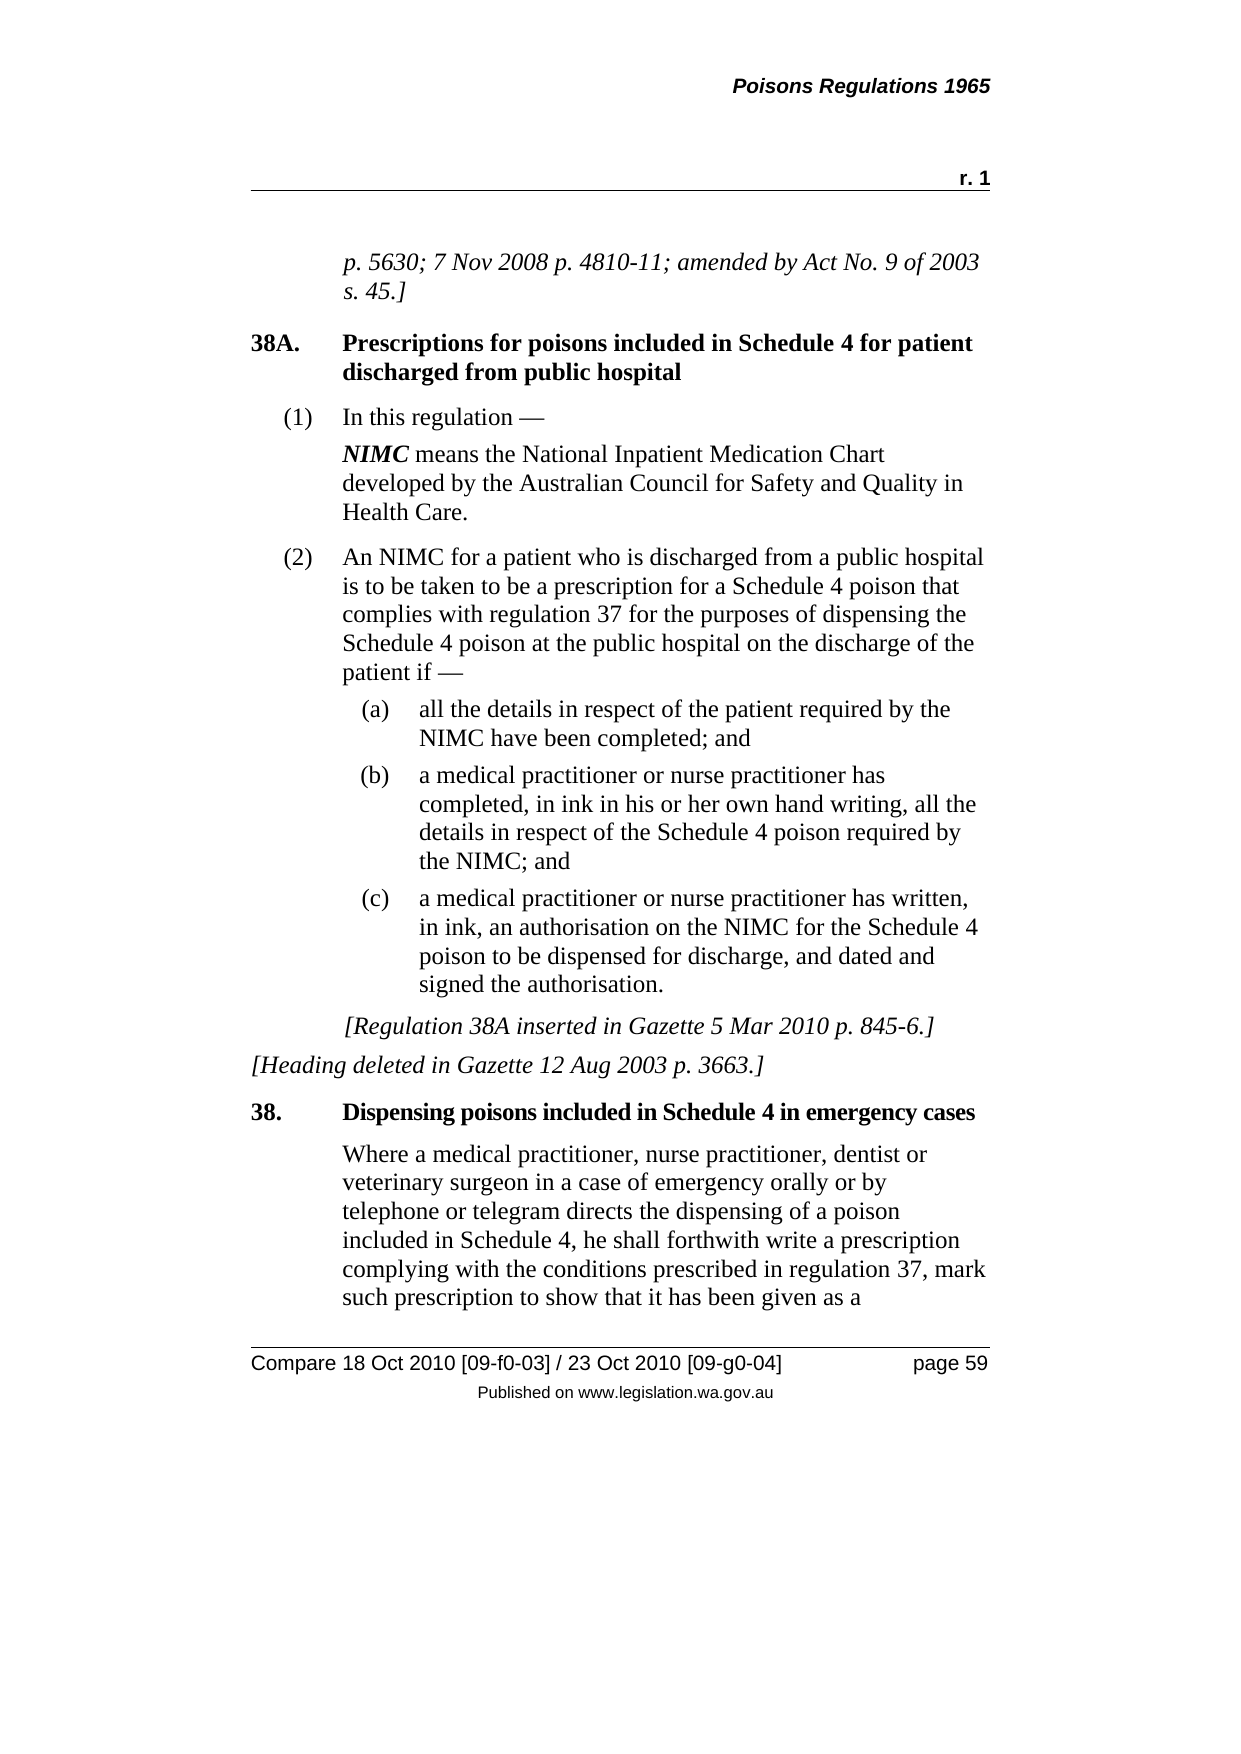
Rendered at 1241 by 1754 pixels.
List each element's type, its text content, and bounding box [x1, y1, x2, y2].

text (1) In this regulation — [251, 402, 990, 431]
text (2) An NIMC for a patient who is discharged from a public hospital is to be taken to be a prescription for a Schedule 4 poison that complies with regulation 37 for the purposes of dispensing the Schedule 4 poison at the public hospital on the discharge of the patient if — [251, 542, 990, 686]
subtitle 38. Dispensing poisons included in Schedule 4 in emergency cases [251, 1097, 990, 1126]
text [251, 247, 990, 305]
text (b) a medical practitioner or nurse practitioner has completed, in ink in his or her own hand writing, all the details in respect of the Schedule 4 poison required by the NIMC; and [251, 760, 990, 875]
subtitle 38A. Prescriptions for poisons included in Schedule 4 for patient discharged from public hospital [251, 328, 990, 385]
text (a) all the details in respect of the patient required by the NIMC have been completed; and [251, 694, 990, 752]
text [Regulation 38A inserted in Gazette 5 Mar 2010 p. 845-6.] [251, 1011, 990, 1039]
text NIMC means the National Inpatient Medication Chart developed by the Australian Council for Safety and Quality in Health Care. [251, 439, 990, 525]
text (c) a medical practitioner or nurse practitioner has written, in ink, an authorisation on the NIMC for the Schedule 4 poison to be dispensed for discharge, and dated and signed the authorisation. [251, 883, 990, 998]
text [Heading deleted in Gazette 12 Aug 2003 p. 3663.] [251, 1050, 990, 1079]
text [251, 1139, 990, 1311]
